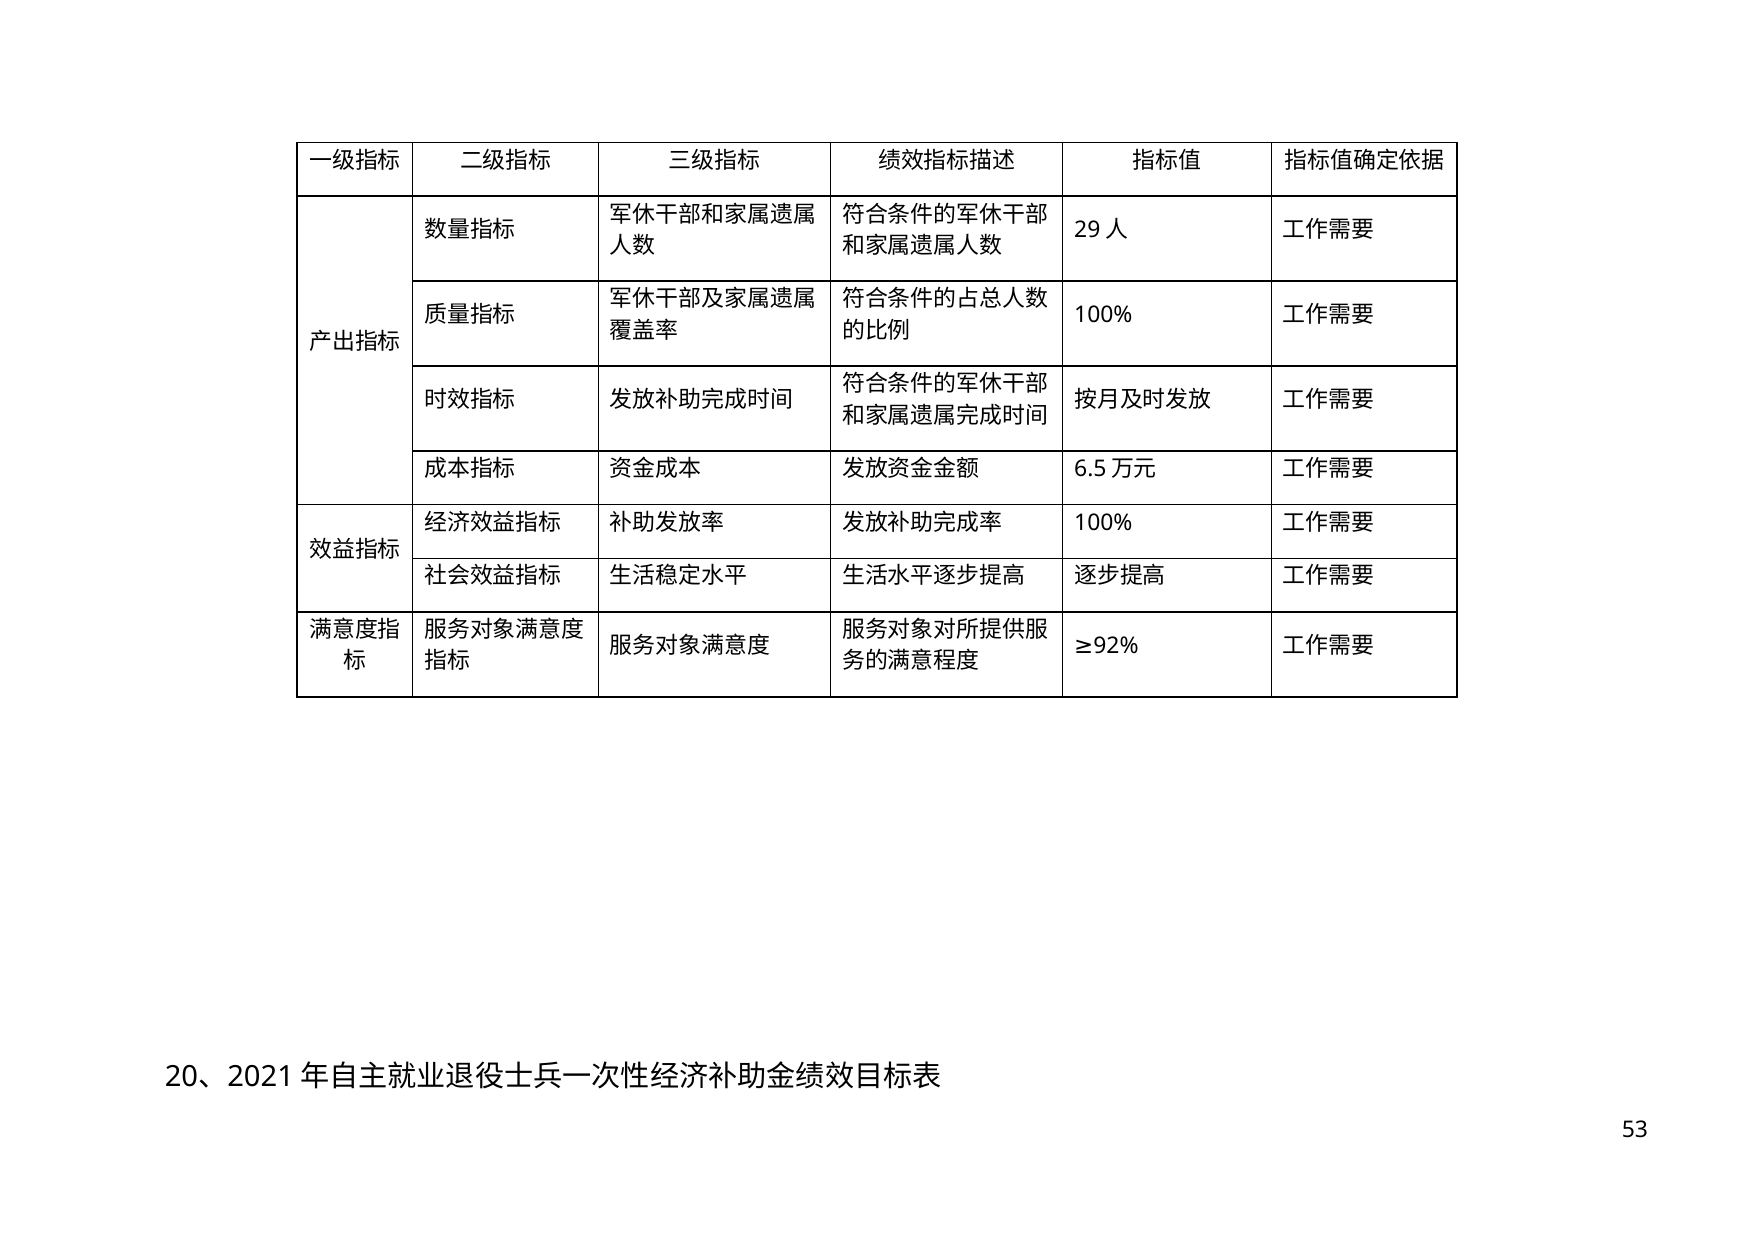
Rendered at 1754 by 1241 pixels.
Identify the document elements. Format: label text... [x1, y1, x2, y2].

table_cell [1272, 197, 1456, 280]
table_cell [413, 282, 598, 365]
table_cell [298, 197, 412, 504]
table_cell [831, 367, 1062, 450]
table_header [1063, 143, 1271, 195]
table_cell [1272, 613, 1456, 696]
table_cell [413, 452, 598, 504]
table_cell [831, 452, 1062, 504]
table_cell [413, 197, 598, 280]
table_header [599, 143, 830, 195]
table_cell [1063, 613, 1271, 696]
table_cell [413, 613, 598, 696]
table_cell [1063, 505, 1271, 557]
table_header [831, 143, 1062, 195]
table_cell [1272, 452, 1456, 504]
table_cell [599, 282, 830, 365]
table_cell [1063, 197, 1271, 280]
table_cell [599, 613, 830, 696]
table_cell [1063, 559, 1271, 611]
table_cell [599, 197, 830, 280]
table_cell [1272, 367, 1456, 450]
text 20、2021年自主就业退役士兵一次性经济补助金绩效目标表 [106, 1052, 1648, 1094]
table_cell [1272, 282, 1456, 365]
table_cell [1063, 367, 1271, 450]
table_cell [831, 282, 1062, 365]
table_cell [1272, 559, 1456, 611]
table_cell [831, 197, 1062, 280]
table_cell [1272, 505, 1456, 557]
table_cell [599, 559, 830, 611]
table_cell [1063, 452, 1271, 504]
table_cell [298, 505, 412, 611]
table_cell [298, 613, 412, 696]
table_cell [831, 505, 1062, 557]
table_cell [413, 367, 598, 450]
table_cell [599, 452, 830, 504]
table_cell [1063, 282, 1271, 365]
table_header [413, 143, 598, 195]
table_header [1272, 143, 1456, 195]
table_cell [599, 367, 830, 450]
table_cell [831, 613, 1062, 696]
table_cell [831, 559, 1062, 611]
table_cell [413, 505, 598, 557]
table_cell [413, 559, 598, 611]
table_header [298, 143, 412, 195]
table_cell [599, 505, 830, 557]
